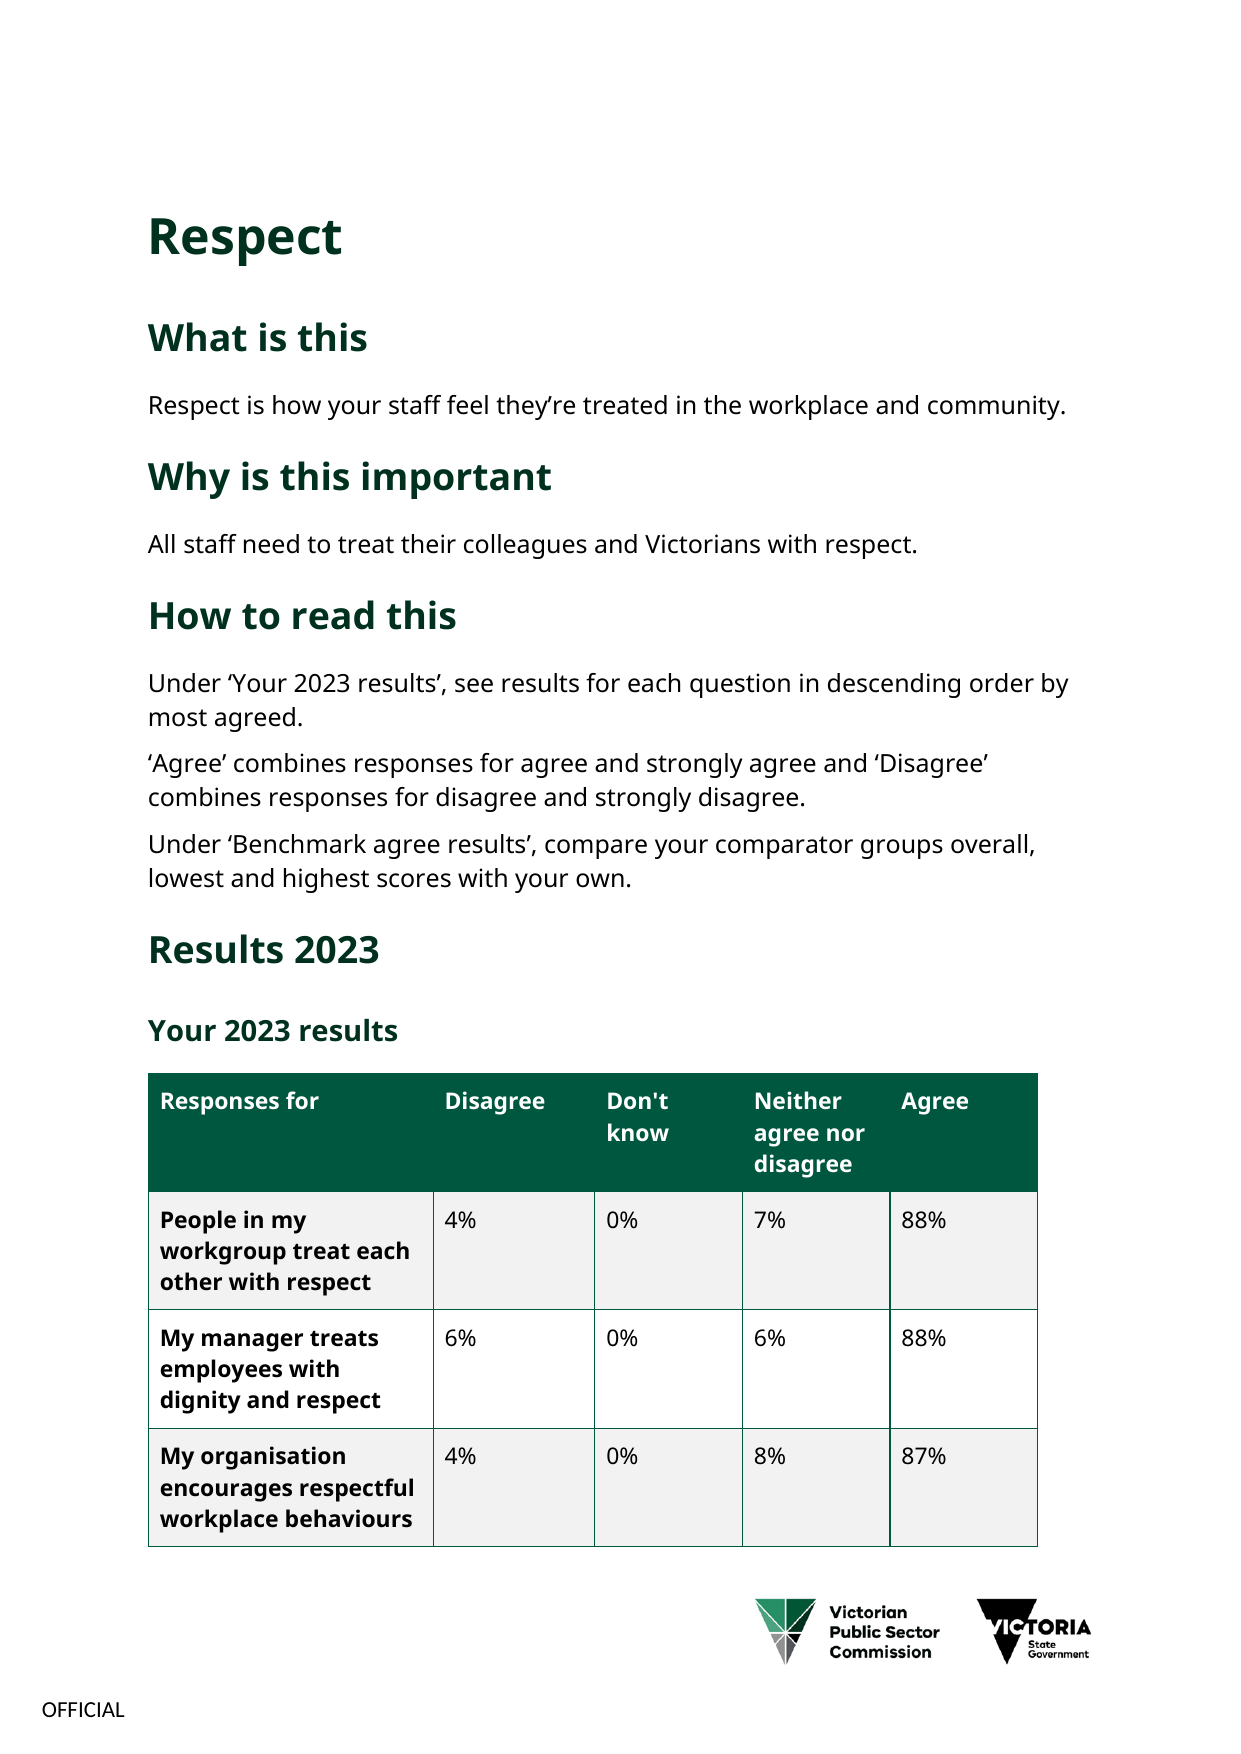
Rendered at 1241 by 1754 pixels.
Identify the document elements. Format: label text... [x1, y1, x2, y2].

subtitle Respect [148, 201, 1092, 269]
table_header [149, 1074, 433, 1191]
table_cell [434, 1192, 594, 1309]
text All staff need to treat their colleagues and Victorians with respect. [148, 526, 1092, 560]
subtitle Your 2023 results [148, 1010, 1092, 1050]
subtitle What is this [148, 311, 1092, 362]
text Respect is how your staff feel they’re treated in the workplace and community. [148, 387, 1092, 421]
subtitle How to read this [148, 589, 1092, 641]
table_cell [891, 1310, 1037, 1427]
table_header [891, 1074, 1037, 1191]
text Under ‘Your 2023 results’, see results for each question in descending order by most agreed. [148, 665, 1092, 733]
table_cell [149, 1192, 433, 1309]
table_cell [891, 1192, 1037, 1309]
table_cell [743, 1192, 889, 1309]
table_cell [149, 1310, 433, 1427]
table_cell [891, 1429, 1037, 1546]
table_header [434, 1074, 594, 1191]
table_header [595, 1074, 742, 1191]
text ‘Agree’ combines responses for agree and strongly agree and ‘Disagree’ combines responses for disagree and strongly disagree. [148, 746, 1092, 814]
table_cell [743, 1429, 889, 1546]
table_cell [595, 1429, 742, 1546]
text Under ‘Benchmark agree results’, compare your comparator groups overall, lowest and highest scores with your own. [148, 826, 1092, 894]
subtitle Why is this important [148, 451, 1092, 502]
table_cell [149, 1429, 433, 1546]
subtitle Results 2023 [148, 924, 1092, 975]
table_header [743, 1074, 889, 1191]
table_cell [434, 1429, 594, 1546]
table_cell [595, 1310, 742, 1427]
picture [754, 1598, 1093, 1666]
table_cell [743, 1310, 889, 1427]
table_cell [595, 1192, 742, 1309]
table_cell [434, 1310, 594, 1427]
